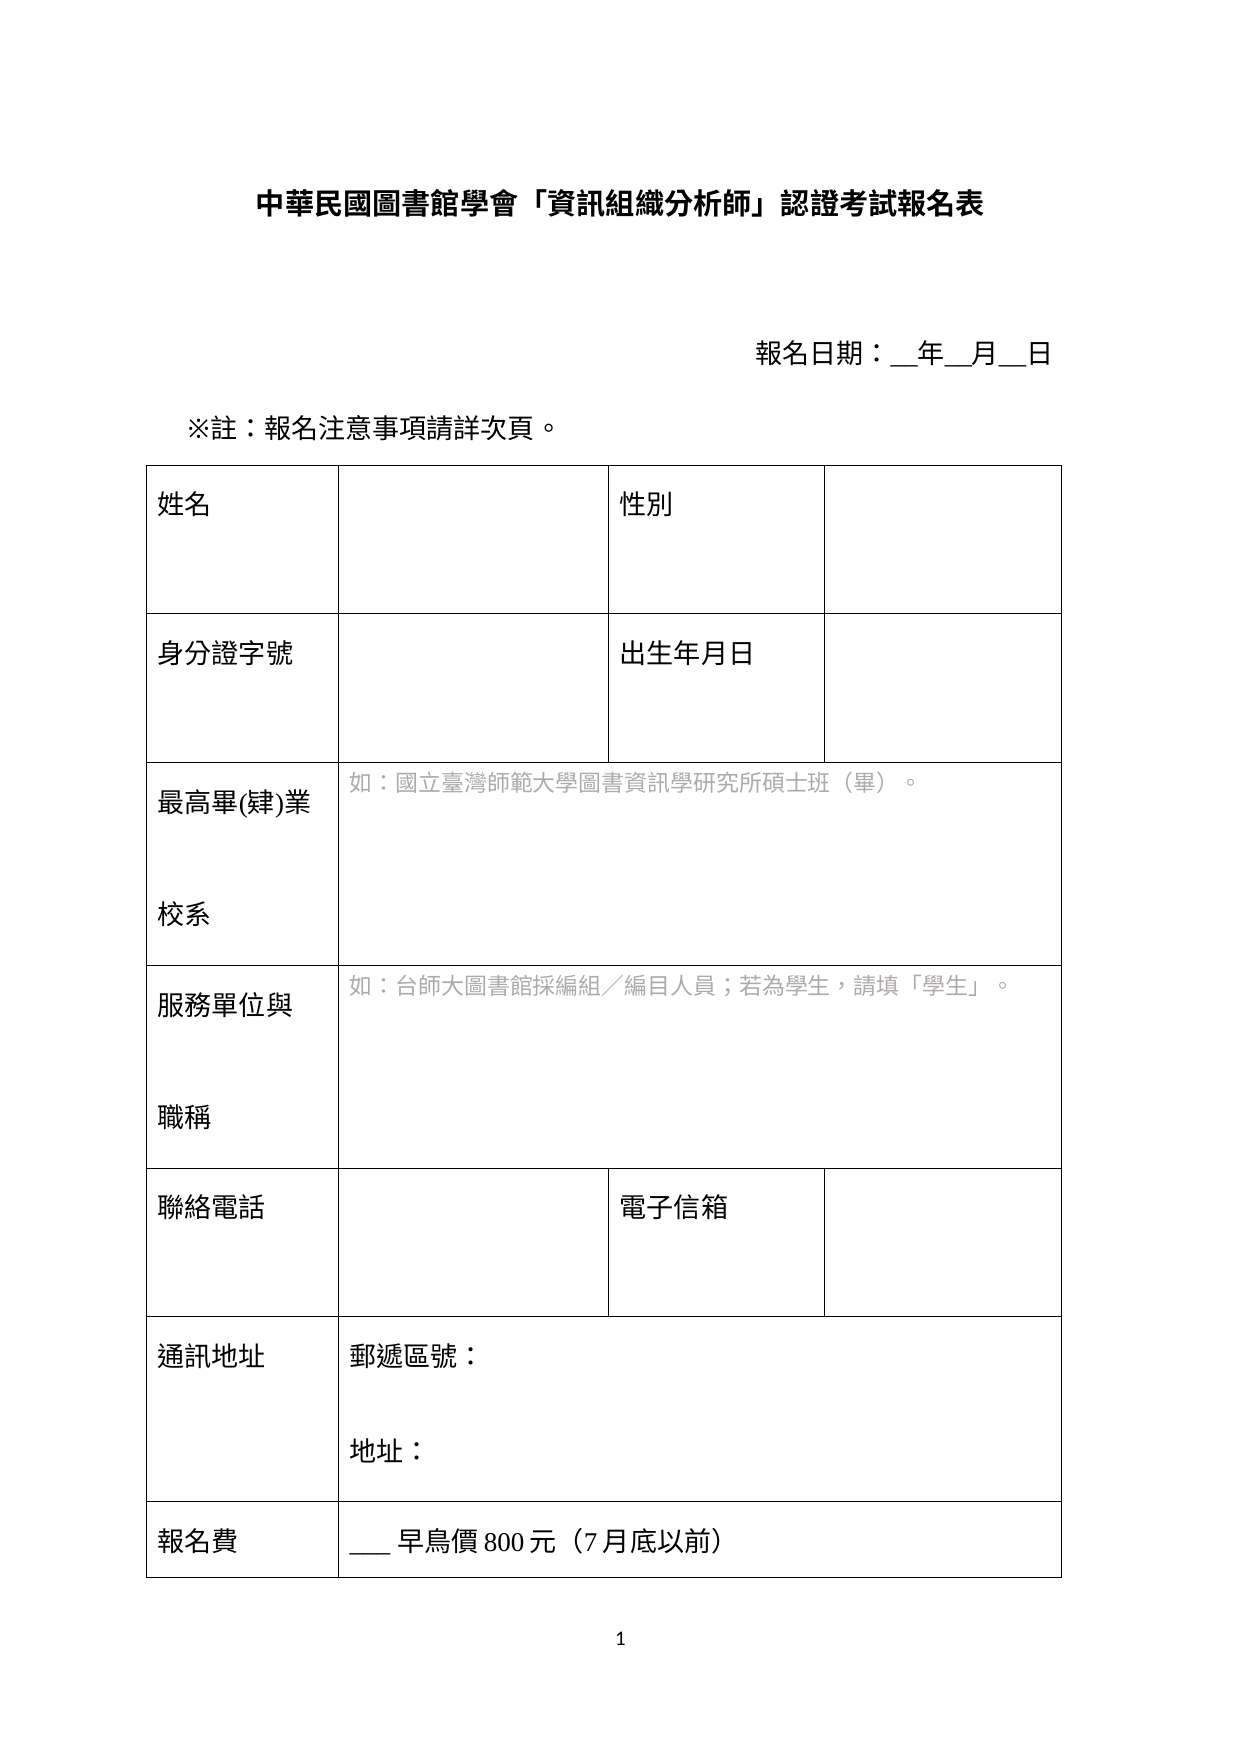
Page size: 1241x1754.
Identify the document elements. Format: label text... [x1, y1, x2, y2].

table_cell 聯絡電話 [147, 1169, 338, 1316]
table_cell [339, 614, 608, 762]
table_cell 通訊地址 [147, 1317, 338, 1501]
table_cell 如：國立臺灣師範大學圖書資訊學研究所碩士班（畢）。 [339, 763, 1061, 964]
table_cell [825, 1169, 1061, 1316]
text 報名日期：__年__月__日 [187, 314, 1053, 389]
table_cell 服務單位與 職稱 [147, 966, 338, 1167]
table_cell 最高畢(肄)業校系 [147, 763, 338, 964]
table_cell [825, 614, 1061, 762]
table_header 姓名 [147, 466, 338, 613]
table_cell 身分證字號 [147, 614, 338, 762]
table_cell [339, 1169, 608, 1316]
table_header [825, 466, 1061, 613]
table_cell 出生年月日 [609, 614, 824, 762]
table_header 性別 [609, 466, 824, 613]
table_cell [339, 1502, 1061, 1577]
text ※註：報名注意事項請詳次頁。 [187, 389, 1053, 464]
table_cell 報名費 [147, 1502, 338, 1577]
table_header [339, 466, 608, 613]
table_cell 郵遞區號： 地址： [339, 1317, 1061, 1501]
table_cell 如：台師大圖書館採編組／編目人員；若為學生，請填「學生」。 [339, 966, 1061, 1167]
text 中華民國圖書館學會「資訊組織分析師」認證考試報名表 [187, 164, 1053, 239]
table_cell 電子信箱 [609, 1169, 824, 1316]
